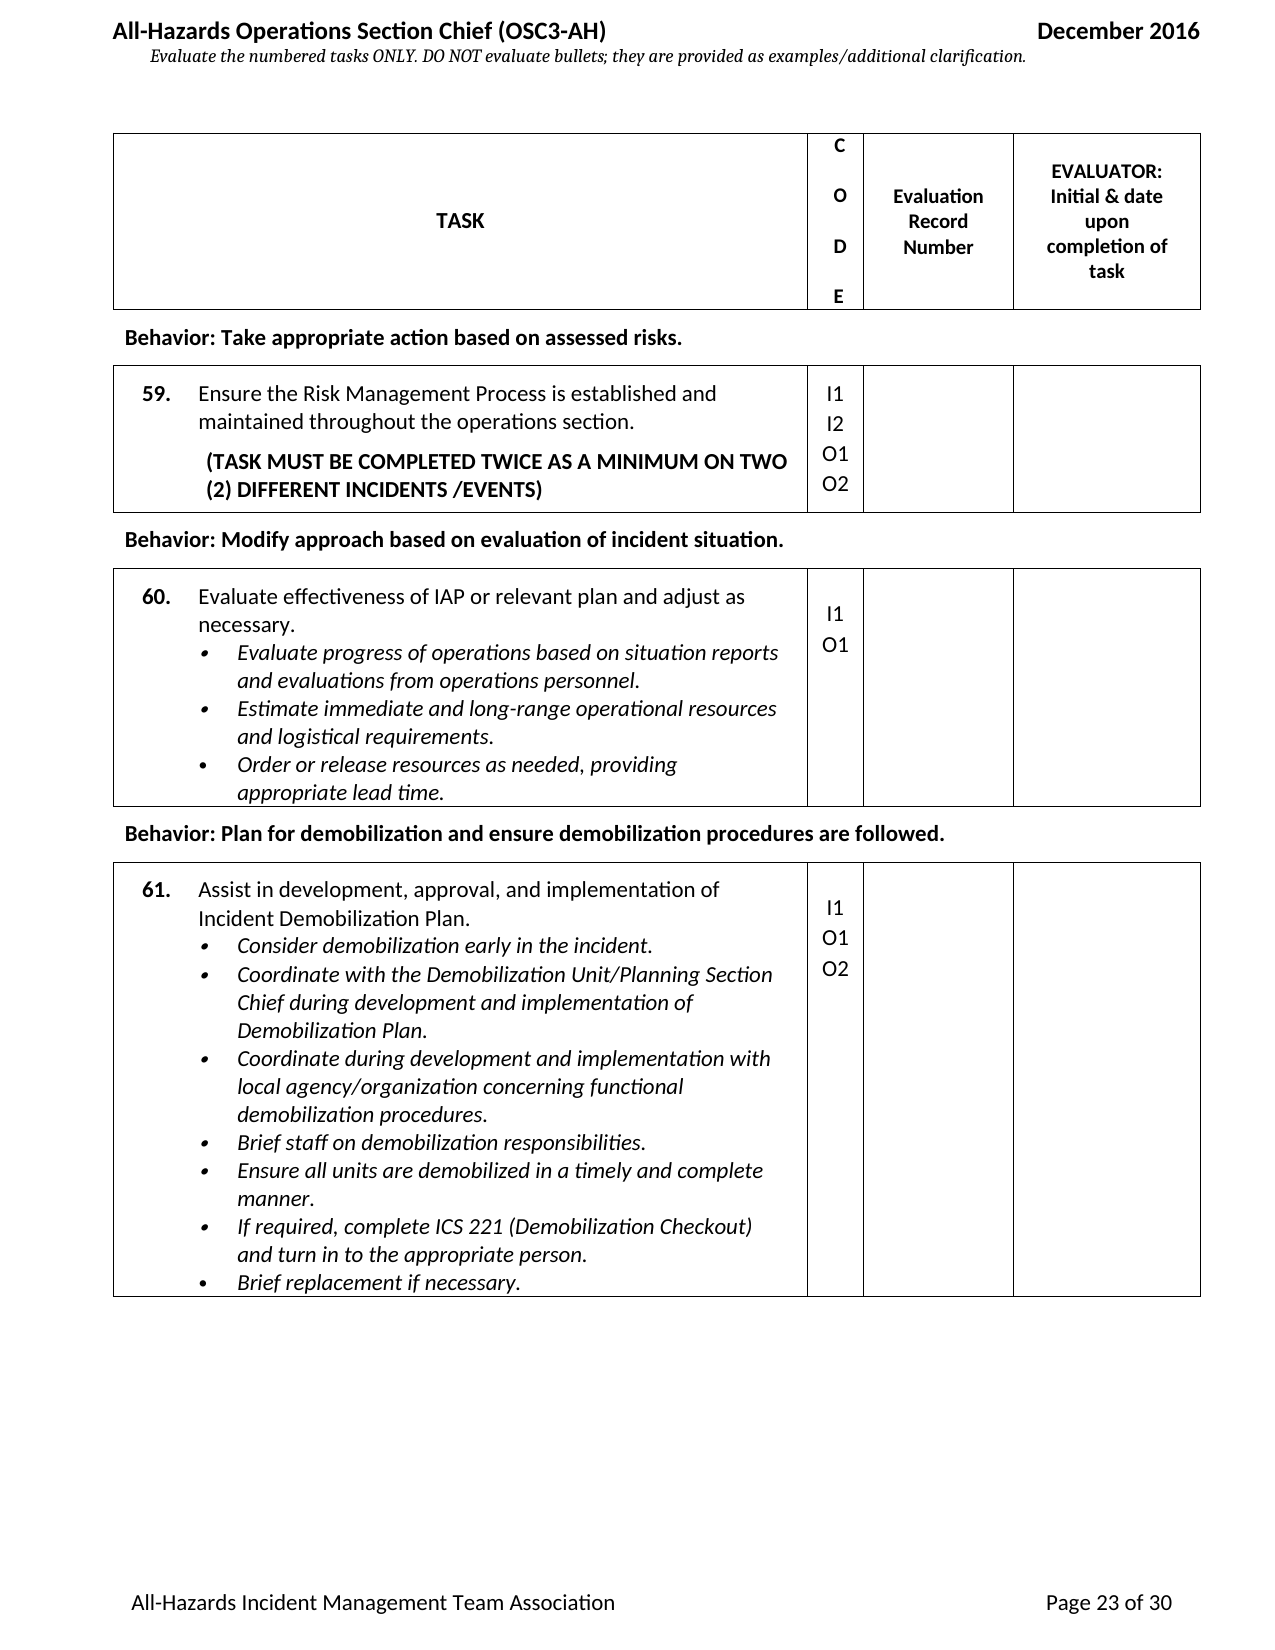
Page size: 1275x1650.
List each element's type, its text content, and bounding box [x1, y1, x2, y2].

table_cell Assist in development, approval, and implementation of Incident Demobilization Plan. Consider demobilization early in the incident. Coordinate with the Demobilization Unit/Planning Section Chief during development and implementation of Demobilization Plan. Coordinate during development and implementation with local agency/organization concerning functional demobilization procedures. Brief staff on demobilization responsibilities. Ensure all units are demobilized in a timely and complete manner. If required, complete ICS 221 (Demobilization Checkout) and turn in to the appropriate person. Brief replacement if necessary. [114, 863, 807, 1296]
table_cell [864, 863, 1013, 1296]
table_header EVALUATOR: Initial & date upon completion of task [1014, 134, 1200, 309]
table_cell [1014, 569, 1200, 806]
table_cell [1014, 366, 1200, 512]
table_cell [864, 366, 1013, 512]
table_cell I1 O1 [808, 569, 863, 806]
table_cell I1 O1 O2 [808, 863, 863, 1296]
table_header TASK [114, 134, 807, 309]
table_cell Behavior: Take appropriate action based on assessed risks. [113, 310, 1201, 365]
table_cell [1014, 863, 1200, 1296]
table_header C O D E [808, 134, 863, 309]
table_cell [864, 569, 1013, 806]
table_cell I1 I2 O1 O2 [808, 366, 863, 512]
table_cell Evaluate effectiveness of IAP or relevant plan and adjust as necessary. Evaluate progress of operations based on situation reports and evaluations from operations personnel. Estimate immediate and long-range operational resources and logistical requirements. Order or release resources as needed, providing appropriate lead time. [114, 569, 807, 806]
table_header Evaluation Record Number [864, 134, 1013, 309]
table_cell Ensure the Risk Management Process is established and maintained throughout the operations section. (TASK MUST BE COMPLETED TWICE AS A MINIMUM ON TWO (2) DIFFERENT INCIDENTS /EVENTS) [114, 366, 807, 512]
table_cell Behavior: Plan for demobilization and ensure demobilization procedures are followed. [113, 807, 1201, 862]
table_cell Behavior: Modify approach based on evaluation of incident situation. [113, 513, 1201, 568]
